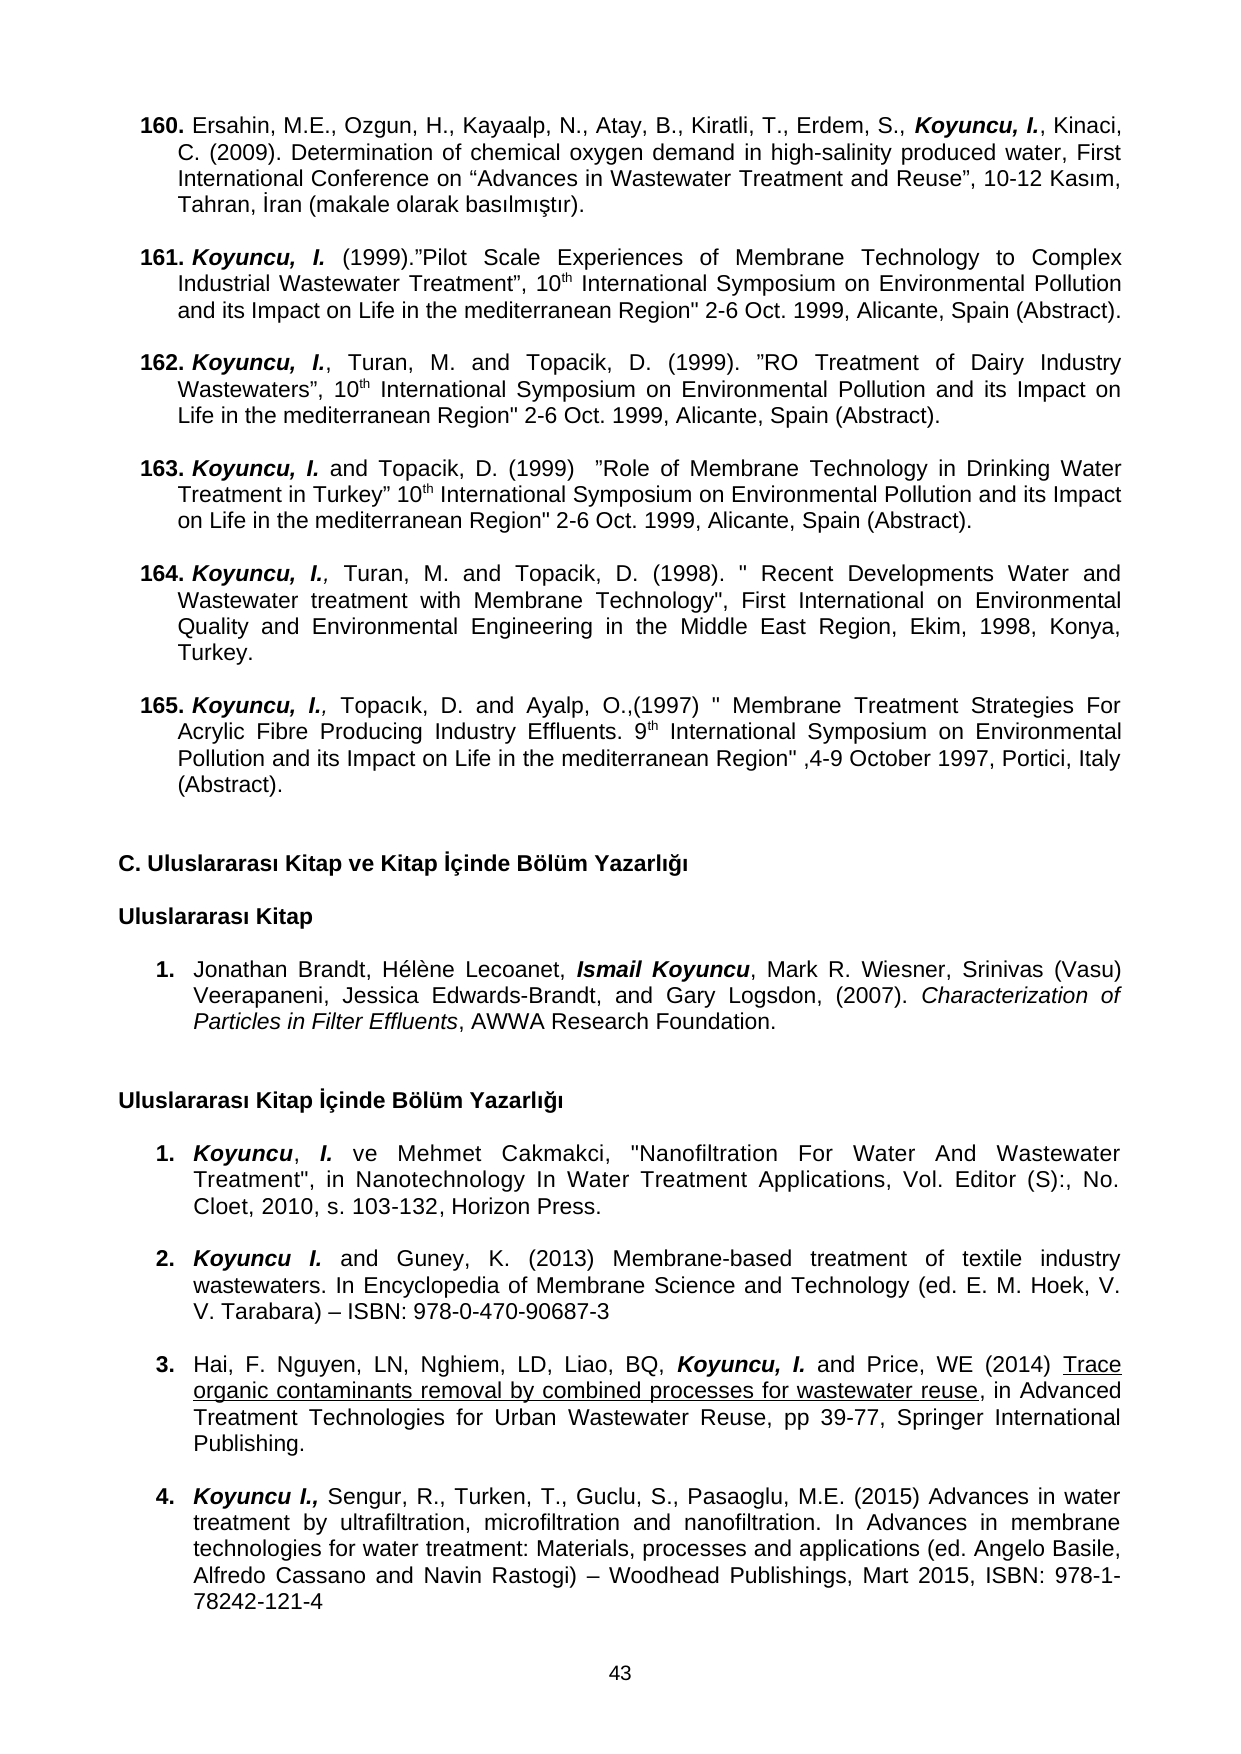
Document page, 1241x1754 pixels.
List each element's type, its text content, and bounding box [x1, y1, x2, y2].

list Koyuncu, I. (1999).”Pilot Scale Experiences of Membrane Technology to Complex Industrial Wastewater Treatment”, 10th International Symposium on Environmental Pollution and its Impact on Life in the mediterranean Region" 2-6 Oct. 1999, Alicante, Spain (Abstract). [140, 244, 1122, 323]
list Ersahin, M.E., Ozgun, H., Kayaalp, N., Atay, B., Kiratli, T., Erdem, S., Koyuncu, I., Kinaci, C. (2009). Determination of chemical oxygen demand in high-salinity produced water, First International Conference on “Advances in Wastewater Treatment and Reuse”, 10-12 Kasım, Tahran, İran (makale olarak basılmıştır). [140, 112, 1122, 218]
text Uluslararası Kitap [118, 903, 1122, 929]
text Uluslararası Kitap İçinde Bölüm Yazarlığı [118, 1087, 1122, 1114]
list Koyuncu, I., Turan, M. and Topacik, D. (1998). " Recent Developments Water and Wastewater treatment with Membrane Technology", First International on Environmental Quality and Environmental Engineering in the Middle East Region, Ekim, 1998, Konya, Turkey. [140, 560, 1122, 666]
list Koyuncu I. and Guney, K. (2013) Membrane-based treatment of textile industry wastewaters. In Encyclopedia of Membrane Science and Technology (ed. E. M. Hoek, V. V. Tarabara) – ISBN: 978-0-470-90687-3 [156, 1245, 1121, 1324]
list Koyuncu, I., Turan, M. and Topacik, D. (1999). ”RO Treatment of Dairy Industry Wastewaters”, 10th International Symposium on Environmental Pollution and its Impact on Life in the mediterranean Region" 2-6 Oct. 1999, Alicante, Spain (Abstract). [140, 349, 1122, 428]
list Hai, F. Nguyen, LN, Nghiem, LD, Liao, BQ, Koyuncu, I. and Price, WE (2014) Trace organic contaminants removal by combined processes for wastewater reuse, in Advanced Treatment Technologies for Urban Wastewater Reuse, pp 39-77, Springer International Publishing. [156, 1351, 1121, 1456]
list Koyuncu, I. ve Mehmet Cakmakci, "Nanofiltration For Water And Wastewater Treatment", in Nanotechnology In Water Treatment Applications, Vol. Editor (S):, No. Cloet, 2010, s. 103-132, Horizon Press. [156, 1140, 1121, 1219]
text C. Uluslararası Kitap ve Kitap İçinde Bölüm Yazarlığı [118, 850, 1122, 876]
list Jonathan Brandt, Hélène Lecoanet, Ismail Koyuncu, Mark R. Wiesner, Srinivas (Vasu) Veerapaneni, Jessica Edwards-Brandt, and Gary Logsdon, (2007). Characterization of Particles in Filter Effluents, AWWA Research Foundation. [156, 956, 1122, 1034]
list Koyuncu I., Sengur, R., Turken, T., Guclu, S., Pasaoglu, M.E. (2015) Advances in water treatment by ultrafiltration, microfiltration and nanofiltration. In Advances in membrane technologies for water treatment: Materials, processes and applications (ed. Angelo Basile, Alfredo Cassano and Navin Rastogi) – Woodhead Publishings, Mart 2015, ISBN: 978-1-78242-121-4 [156, 1483, 1121, 1614]
list Koyuncu, I. and Topacik, D. (1999) ”Role of Membrane Technology in Drinking Water Treatment in Turkey” 10th International Symposium on Environmental Pollution and its Impact on Life in the mediterranean Region" 2-6 Oct. 1999, Alicante, Spain (Abstract). [140, 455, 1122, 534]
list Koyuncu, I., Topacık, D. and Ayalp, O.,(1997) " Membrane Treatment Strategies For Acrylic Fibre Producing Industry Effluents. 9th International Symposium on Environmental Pollution and its Impact on Life in the mediterranean Region" ,4-9 October 1997, Portici, Italy (Abstract). [140, 692, 1122, 797]
